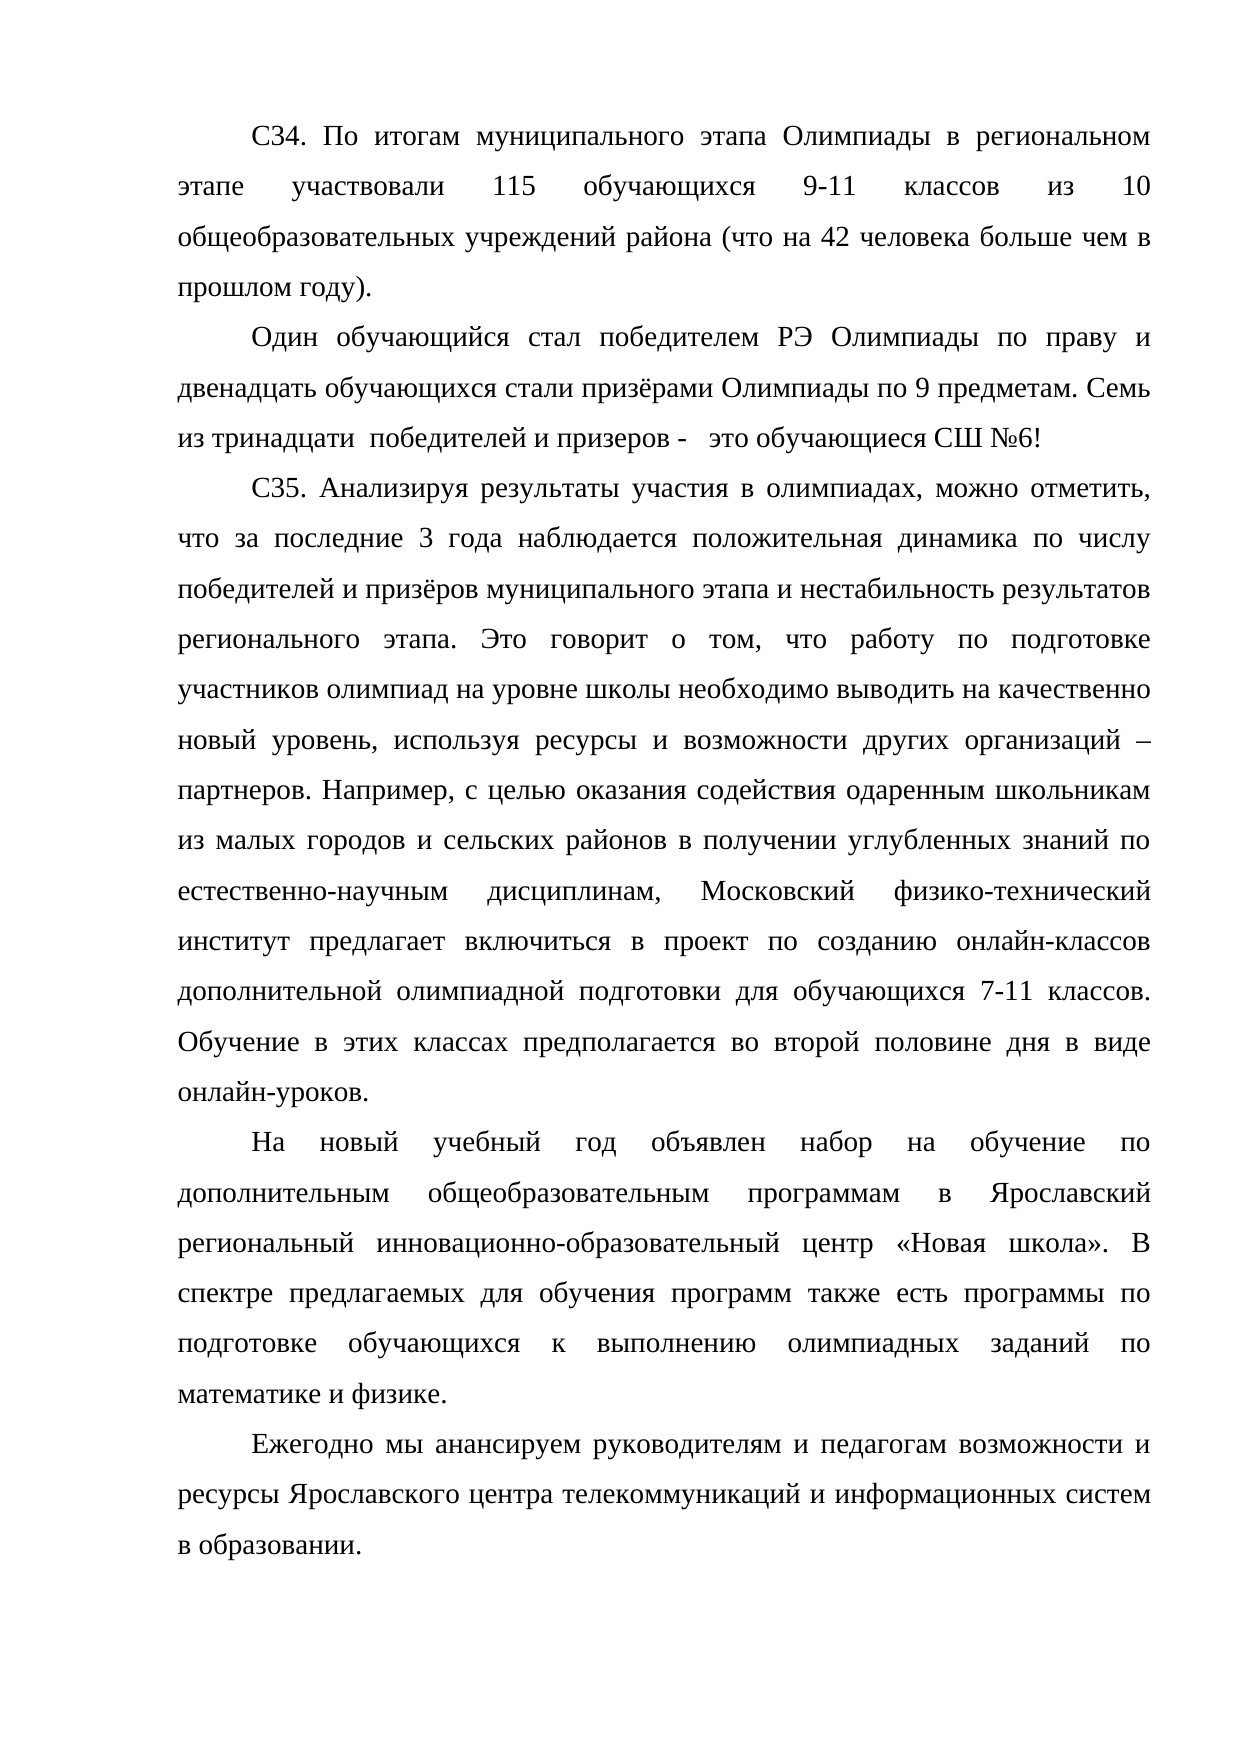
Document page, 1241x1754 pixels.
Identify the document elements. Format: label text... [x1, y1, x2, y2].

text Ежегодно мы анансируем руководителям и педагогам возможности и ресурсы Ярославского центра телекоммуникаций и информационных систем в образовании. [177, 1426, 1152, 1560]
text Один обучающийся стал победителем РЭ Олимпиады по праву и двенадцать обучающихся стали призёрами Олимпиады по 9 предметам. Семь из тринадцати победителей и призеров - это обучающиеся СШ №6! [177, 319, 1152, 453]
text С34. По итогам муниципального этапа Олимпиады в региональном этапе участвовали 115 обучающихся 9-11 классов из 10 общеобразовательных учреждений района (что на 42 человека больше чем в прошлом году). [177, 118, 1152, 303]
text На новый учебный год объявлен набор на обучение по дополнительным общеобразовательным программам в Ярославский региональный инновационно-образовательный центр «Новая школа». В спектре предлагаемых для обучения программ также есть программы по подготовке обучающихся к выполнению олимпиадных заданий по математике и физике. [177, 1124, 1152, 1409]
text С35. Анализируя результаты участия в олимпиадах, можно отметить, что за последние 3 года наблюдается положительная динамика по числу победителей и призёров муниципального этапа и нестабильность результатов регионального этапа. Это говорит о том, что работу по подготовке участников олимпиад на уровне школы необходимо выводить на качественно новый уровень, используя ресурсы и возможности других организаций – партнеров. Например, с целью оказания содействия одаренным школьникам из малых городов и сельских районов в получении углубленных знаний по естественно-научным дисциплинам, Московский физико-технический институт предлагает включиться в проект по созданию онлайн-классов дополнительной олимпиадной подготовки для обучающихся 7-11 классов. Обучение в этих классах предполагается во второй половине дня в виде онлайн-уроков. [177, 470, 1152, 1108]
